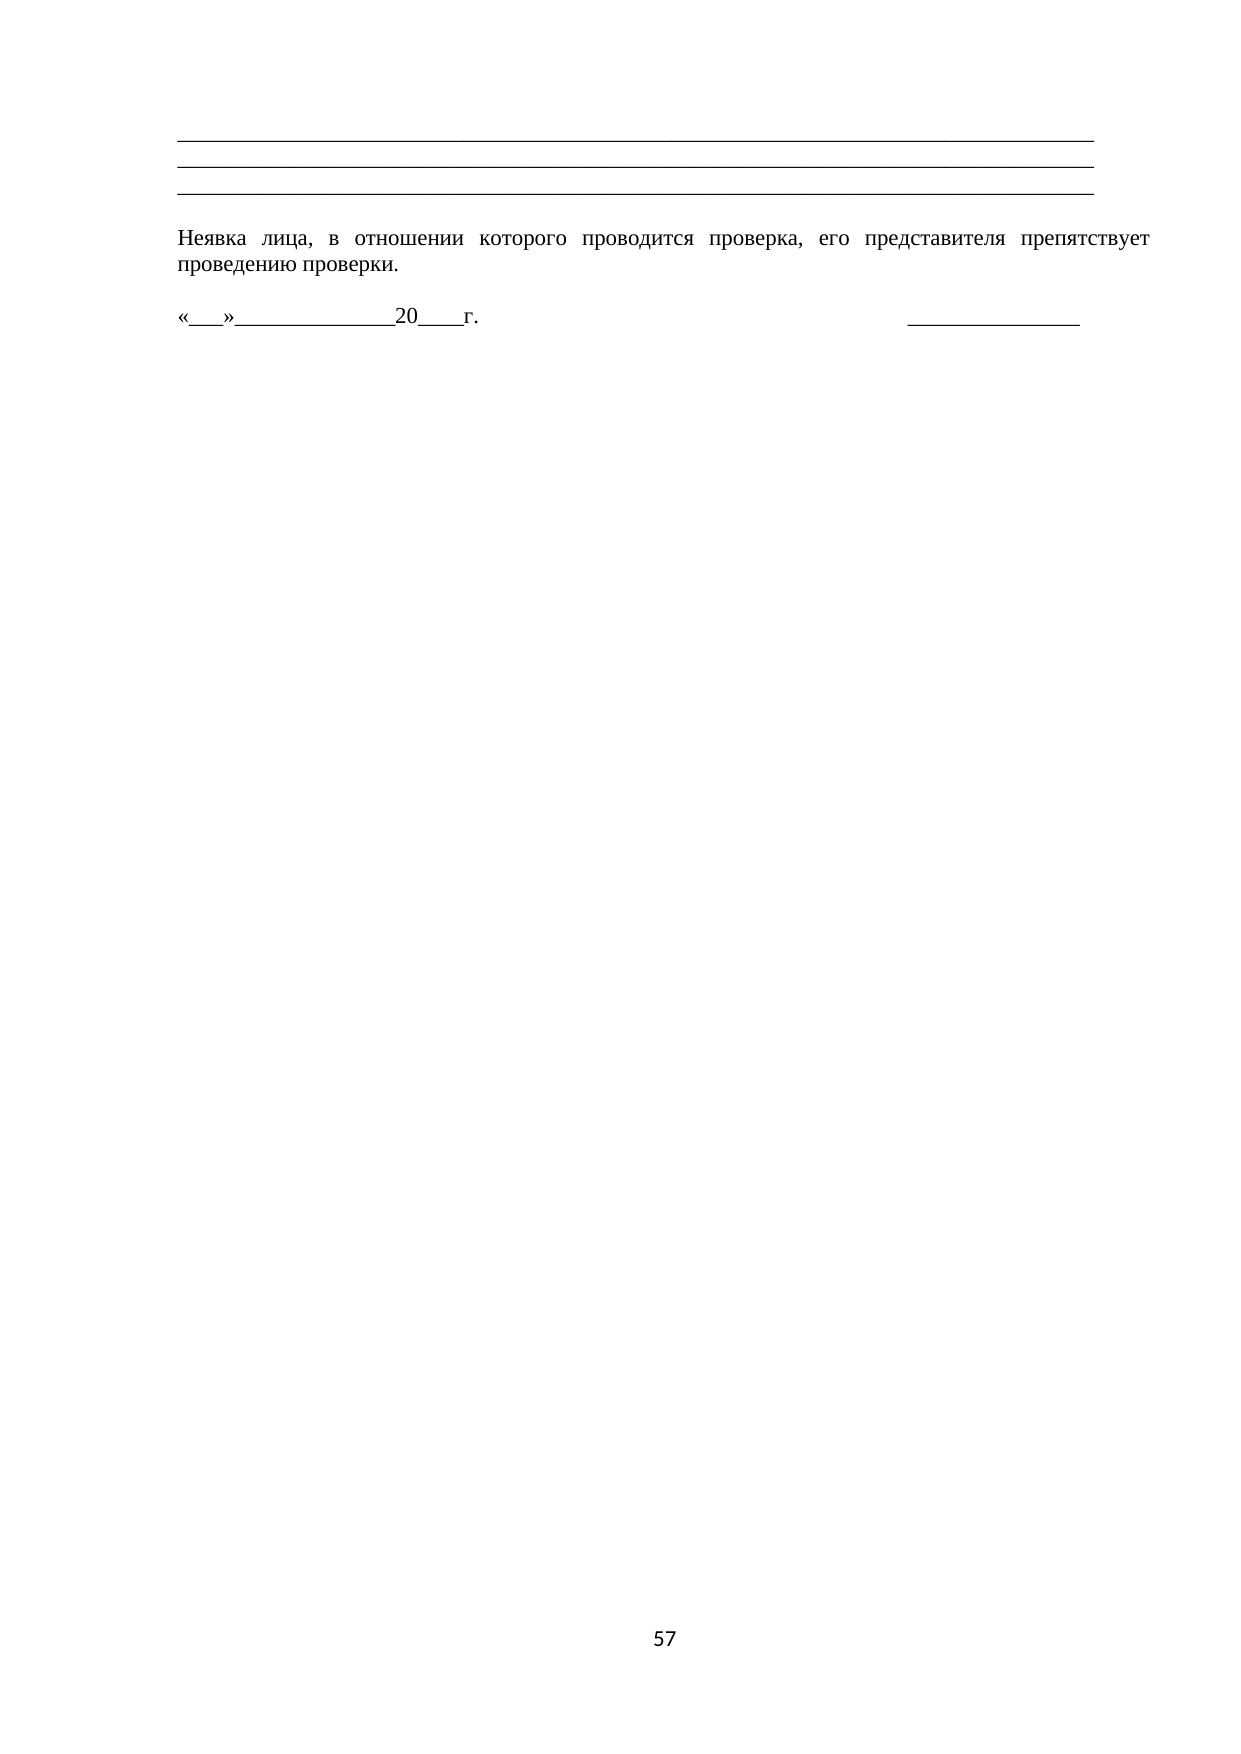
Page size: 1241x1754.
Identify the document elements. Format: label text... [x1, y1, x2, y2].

text Неявка лица, в отношении которого проводится проверка, его представителя препятствует проведению проверки. [177, 223, 1152, 276]
text «___»______________20____г. _______________ [177, 303, 1152, 329]
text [177, 118, 1152, 197]
